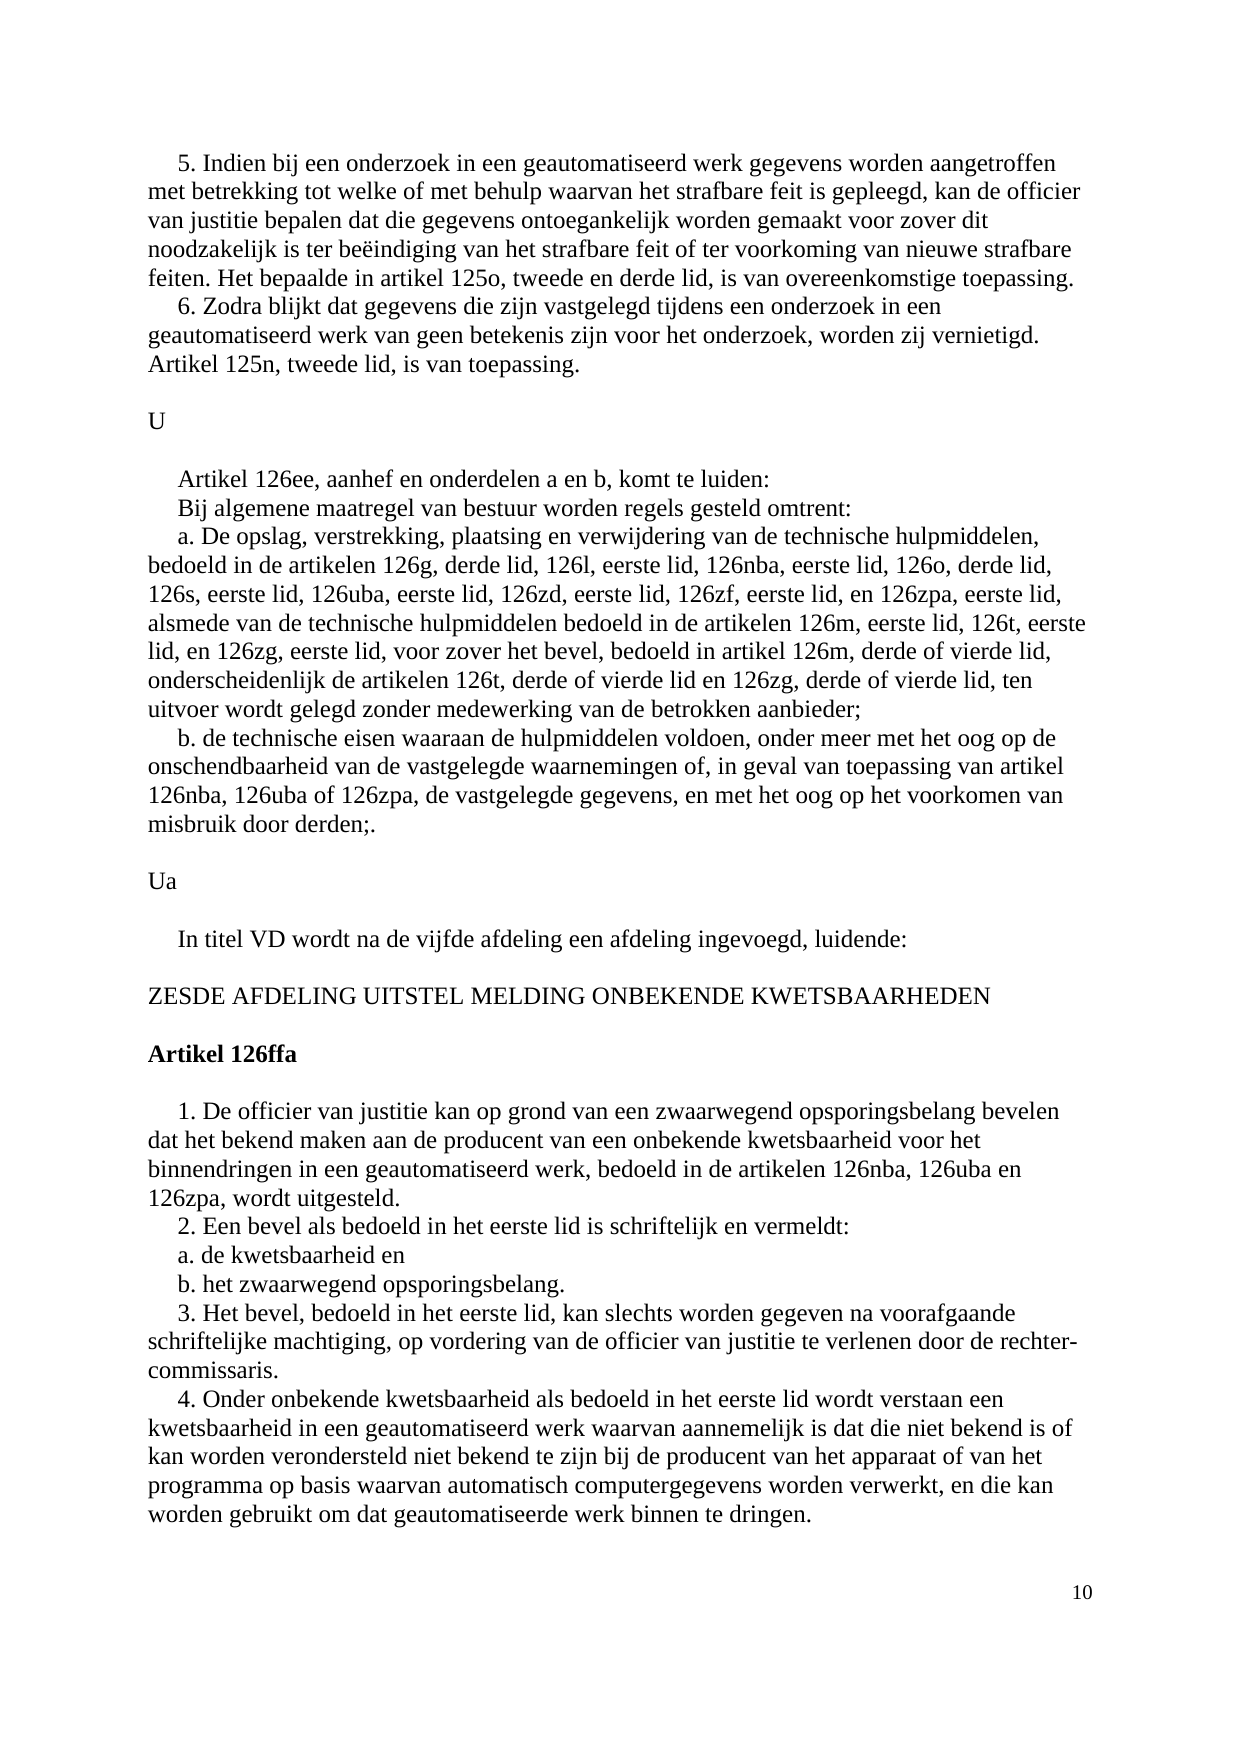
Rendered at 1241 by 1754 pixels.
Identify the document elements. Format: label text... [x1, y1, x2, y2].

text a. De opslag, verstrekking, plaatsing en verwijdering van de technische hulpmiddelen, bedoeld in de artikelen 126g, derde lid, 126l, eerste lid, 126nba, eerste lid, 126o, derde lid, 126s, eerste lid, 126uba, eerste lid, 126zd, eerste lid, 126zf, eerste lid, en 126zpa, eerste lid, alsmede van de technische hulpmiddelen bedoeld in de artikelen 126m, eerste lid, 126t, eerste lid, en 126zg, eerste lid, voor zover het bevel, bedoeld in artikel 126m, derde of vierde lid, onderscheidenlijk de artikelen 126t, derde of vierde lid en 126zg, derde of vierde lid, ten uitvoer wordt gelegd zonder medewerking van de betrokken aanbieder; [148, 521, 1092, 723]
text Bij algemene maatregel van bestuur worden regels gesteld omtrent: [148, 493, 1092, 521]
text 6. Zodra blijkt dat gegevens die zijn vastgelegd tijdens een onderzoek in een geautomatiseerd werk van geen betekenis zijn voor het onderzoek, worden zij vernietigd. Artikel 125n, tweede lid, is van toepassing. [148, 291, 1092, 378]
text a. de kwetsbaarheid en [148, 1240, 1092, 1269]
text 5. Indien bij een onderzoek in een geautomatiseerd werk gegevens worden aangetroffen met betrekking tot welke of met behulp waarvan het strafbare feit is gepleegd, kan de officier van justitie bepalen dat die gegevens ontoegankelijk worden gemaakt voor zover dit noodzakelijk is ter beëindiging van het strafbare feit of ter voorkoming van nieuwe strafbare feiten. Het bepaalde in artikel 125o, tweede en derde lid, is van overeenkomstige toepassing. [148, 148, 1092, 291]
text U [148, 406, 1092, 435]
text 2. Een bevel als bedoeld in het eerste lid is schriftelijk en vermeldt: [148, 1211, 1092, 1240]
text In titel VD wordt na de vijfde afdeling een afdeling ingevoegd, luidende: [148, 924, 1092, 953]
text 3. Het bevel, bedoeld in het eerste lid, kan slechts worden gegeven na voorafgaande schriftelijke machtiging, op vordering van de officier van justitie te verlenen door de rechter-commissaris. [148, 1298, 1092, 1384]
text b. de technische eisen waaraan de hulpmiddelen voldoen, onder meer met het oog op de onschendbaarheid van de vastgelegde waarnemingen of, in geval van toepassing van artikel 126nba, 126uba of 126zpa, de vastgelegde gegevens, en met het oog op het voorkomen van misbruik door derden;. [148, 723, 1092, 838]
text 4. Onder onbekende kwetsbaarheid als bedoeld in het eerste lid wordt verstaan een kwetsbaarheid in een geautomatiseerd werk waarvan aannemelijk is dat die niet bekend is of kan worden verondersteld niet bekend te zijn bij de producent van het apparaat of van het programma op basis waarvan automatisch computergegevens worden verwerkt, en die kan worden gebruikt om dat geautomatiseerde werk binnen te dringen. [148, 1384, 1092, 1528]
text ZESDE AFDELING UITSTEL MELDING ONBEKENDE KWETSBAARHEDEN [148, 981, 1092, 1010]
text b. het zwaarwegend opsporingsbelang. [148, 1269, 1092, 1298]
text Ua [148, 866, 1092, 895]
text Artikel 126ffa [148, 1039, 1092, 1068]
text 1. De officier van justitie kan op grond van een zwaarwegend opsporingsbelang bevelen dat het bekend maken aan de producent van een onbekende kwetsbaarheid voor het binnendringen in een geautomatiseerd werk, bedoeld in de artikelen 126nba, 126uba en 126zpa, wordt uitgesteld. [148, 1096, 1092, 1211]
text Artikel 126ee, aanhef en onderdelen a en b, komt te luiden: [148, 464, 1092, 493]
